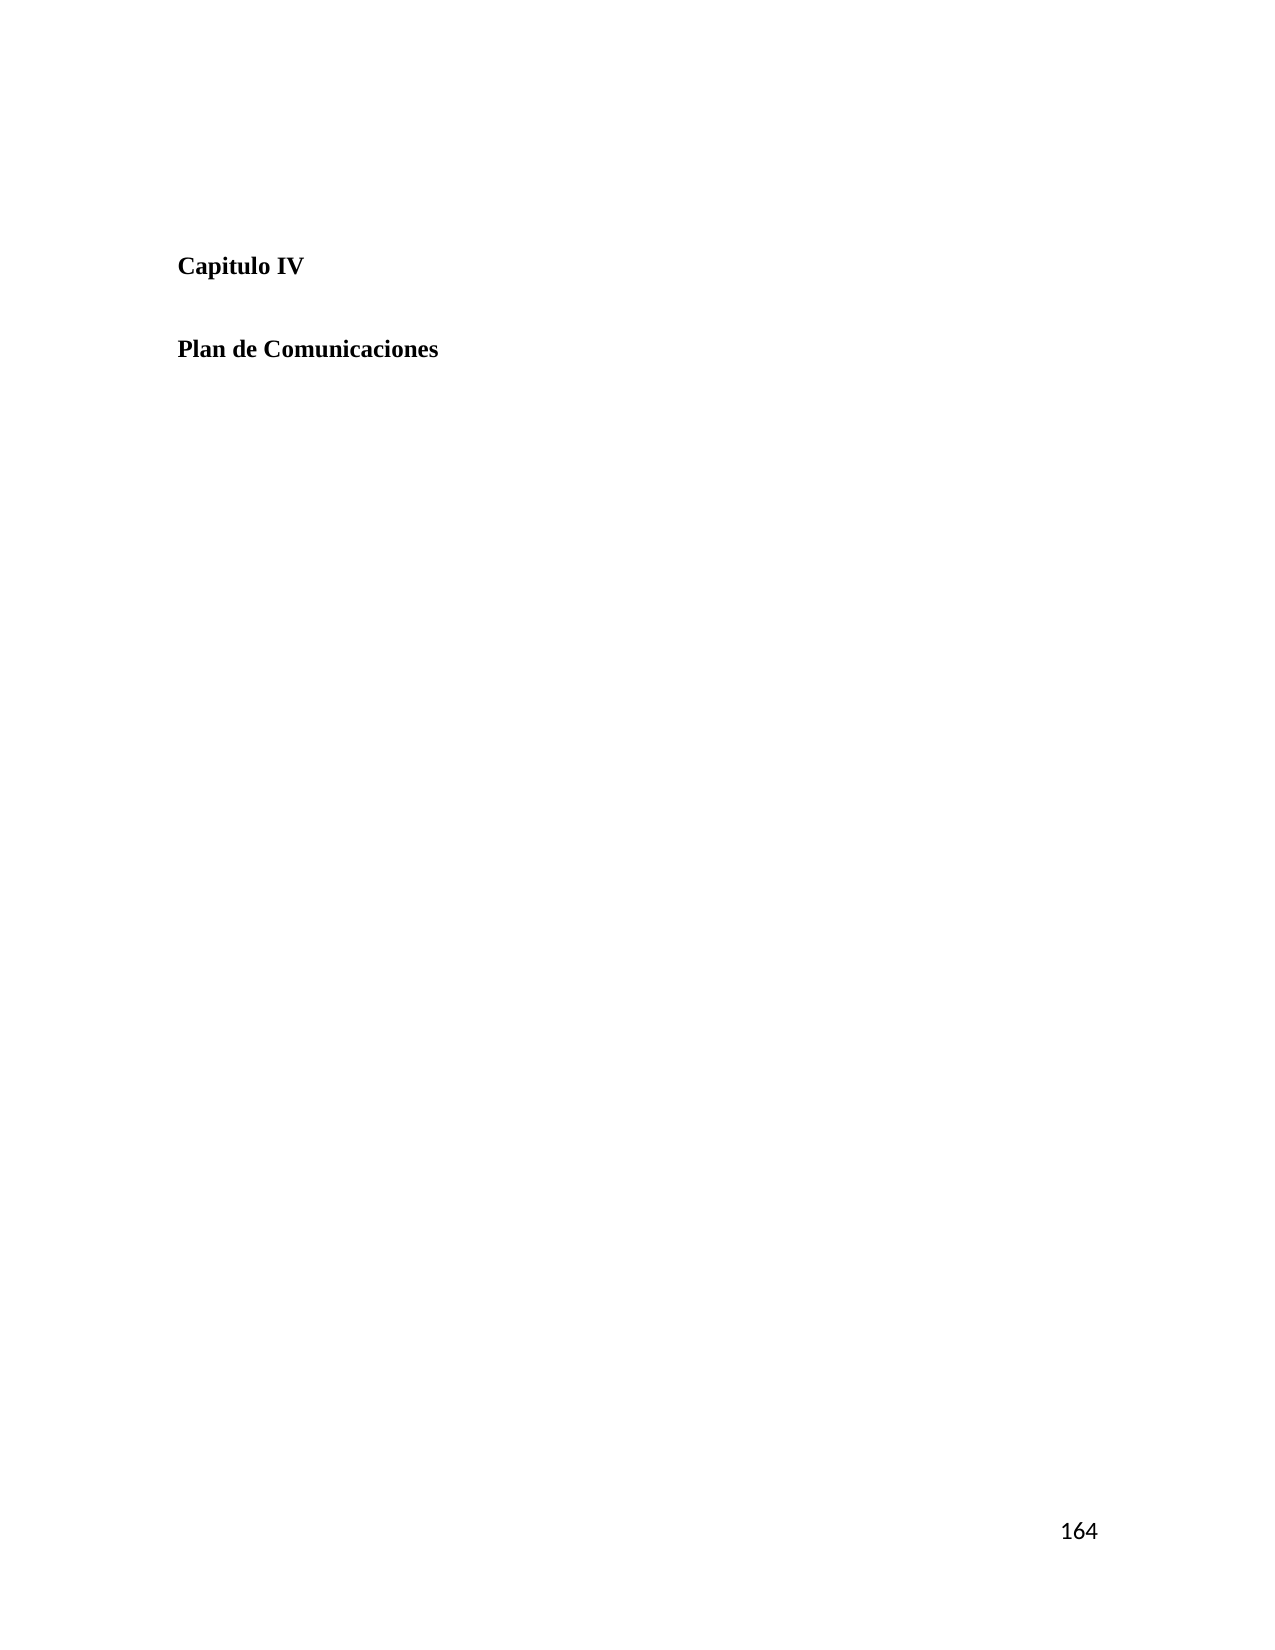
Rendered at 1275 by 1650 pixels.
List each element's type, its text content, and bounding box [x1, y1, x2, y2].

subtitle Capitulo IV [177, 251, 1098, 280]
subtitle Plan de Comunicaciones [177, 334, 1098, 363]
